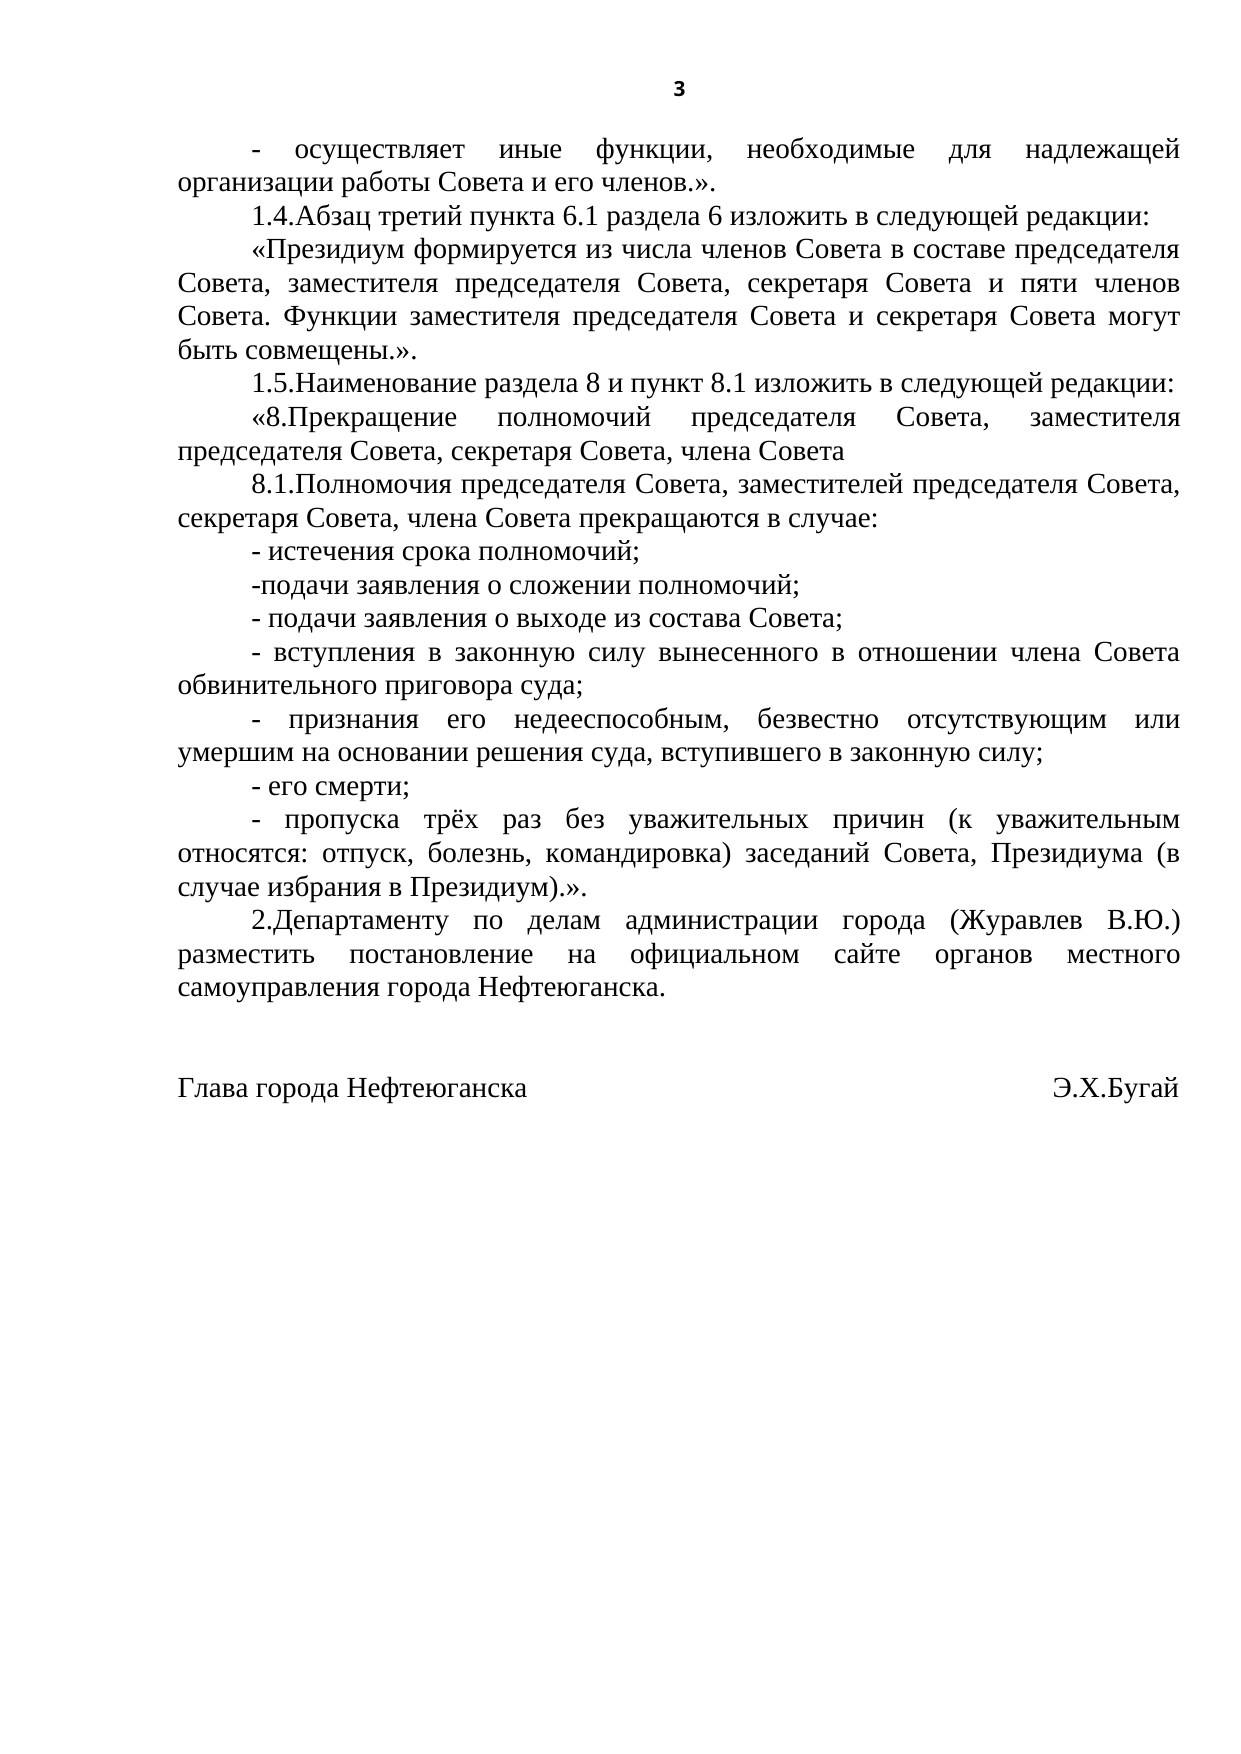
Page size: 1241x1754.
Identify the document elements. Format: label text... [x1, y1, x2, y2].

text «8.Прекращение полномочий председателя Совета, заместителя председателя Совета, секретаря Совета, члена Совета [177, 399, 1181, 466]
text 2.Департаменту по делам администрации города (Журавлев В.Ю.) разместить постановление на официальном сайте органов местного самоуправления города Нефтеюганска. [177, 902, 1181, 1003]
text - пропуска трёх раз без уважительных причин (к уважительным относятся: отпуск, болезнь, командировка) заседаний Совета, Президиума (в случае избрания в Президиум).». [177, 802, 1181, 902]
text - истечения срока полномочий; [177, 533, 1181, 567]
text Глава города Нефтеюганска Э.Х.Бугай [177, 1070, 1181, 1103]
text - его смерти; [177, 768, 1181, 802]
text - признания его недееспособным, безвестно отсутствующим или умершим на основании решения суда, вступившего в законную силу; [177, 701, 1181, 768]
text 8.1.Полномочия председателя Совета, заместителей председателя Совета, секретаря Совета, члена Совета прекращаются в случае: [177, 466, 1181, 533]
text «Президиум формируется из числа членов Совета в составе председателя Совета, заместителя председателя Совета, секретаря Совета и пяти членов Совета. Функции заместителя председателя Совета и секретаря Совета могут быть совмещены.». [177, 231, 1181, 366]
text - вступления в законную силу вынесенного в отношении члена Совета обвинительного приговора суда; [177, 634, 1181, 701]
text -подачи заявления о сложении полномочий; [177, 567, 1181, 600]
text - осуществляет иные функции, необходимые для надлежащей организации работы Совета и его членов.». [177, 131, 1181, 198]
text 1.4.Абзац третий пункта 6.1 раздела 6 изложить в следующей редакции: [177, 198, 1181, 231]
text 1.5.Наименование раздела 8 и пункт 8.1 изложить в следующей редакции: [177, 366, 1181, 399]
text - подачи заявления о выходе из состава Совета; [177, 600, 1181, 634]
